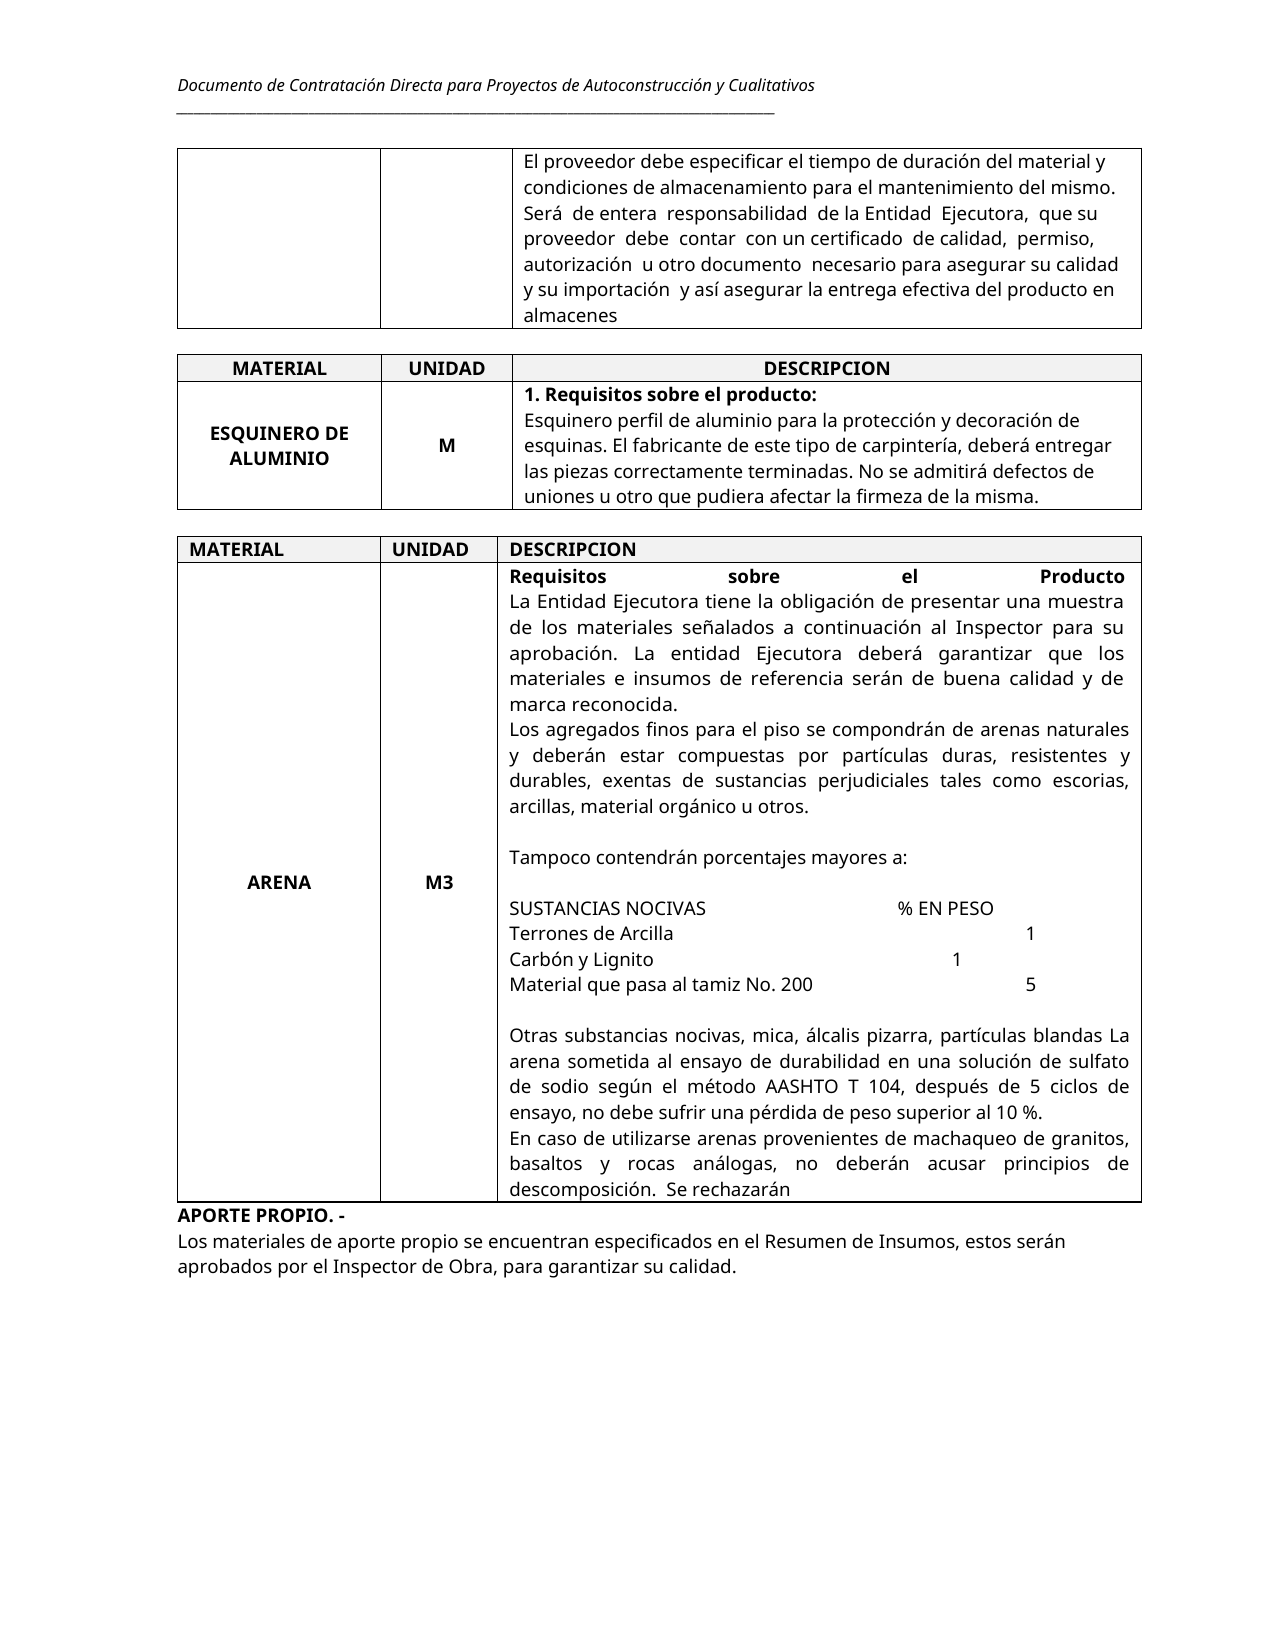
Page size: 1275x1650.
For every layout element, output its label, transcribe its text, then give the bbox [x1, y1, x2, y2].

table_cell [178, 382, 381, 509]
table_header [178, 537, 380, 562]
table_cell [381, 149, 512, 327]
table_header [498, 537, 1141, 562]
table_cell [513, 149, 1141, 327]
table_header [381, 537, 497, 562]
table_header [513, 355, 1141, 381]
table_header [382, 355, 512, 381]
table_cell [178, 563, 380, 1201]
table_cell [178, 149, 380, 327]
text APORTE PROPIO. - [177, 1203, 1142, 1228]
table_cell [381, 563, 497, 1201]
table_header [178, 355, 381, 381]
text Los materiales de aporte propio se encuentran especificados en el Resumen de Insumos, estos serán aprobados por el Inspector de Obra, para garantizar su calidad. [177, 1228, 1142, 1279]
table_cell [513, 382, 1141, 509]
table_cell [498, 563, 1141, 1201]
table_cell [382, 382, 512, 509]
